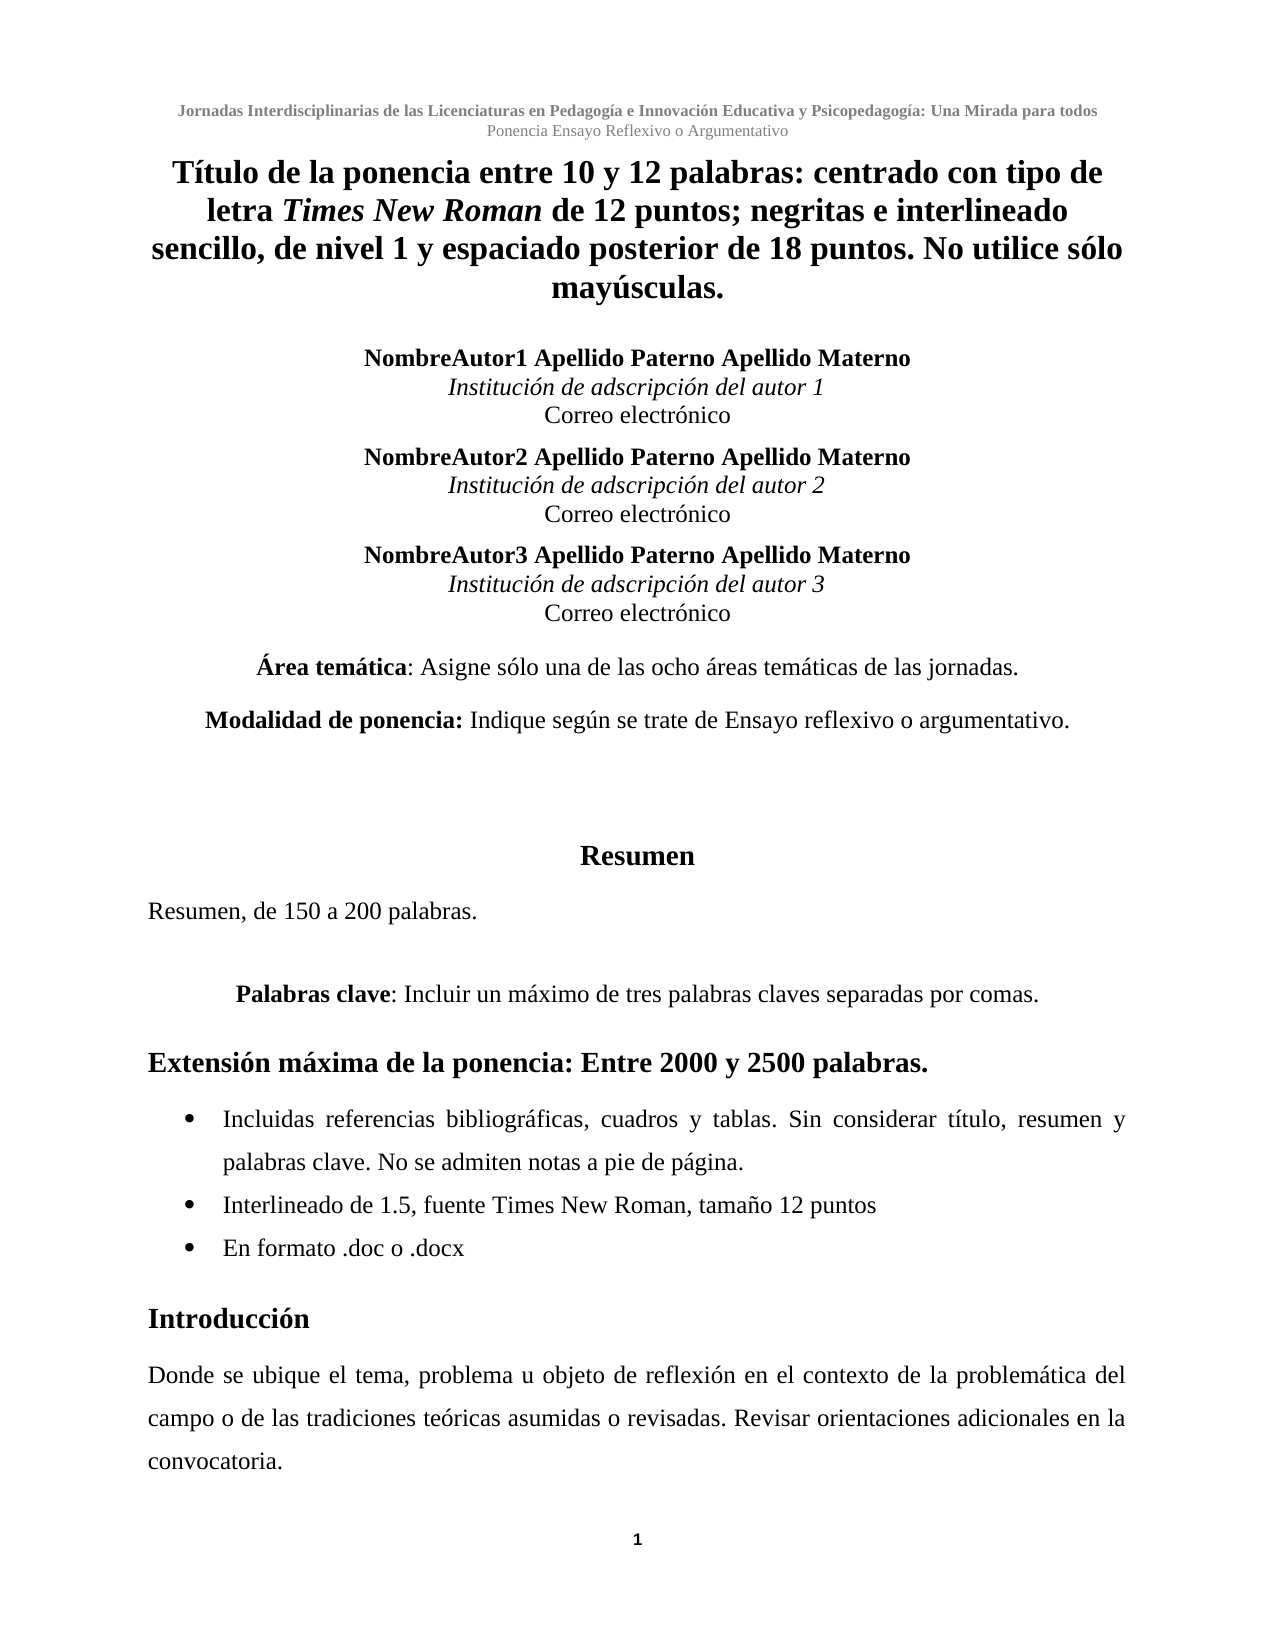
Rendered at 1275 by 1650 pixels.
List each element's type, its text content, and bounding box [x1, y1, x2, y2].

list En formato .doc o .docx [185, 1233, 1127, 1262]
text Palabras clave: Incluir un máximo de tres palabras claves separadas por comas. [148, 979, 1127, 1008]
text NombreAutor2 Apellido Paterno Apellido Materno [148, 442, 1127, 470]
text Resumen, de 150 a 200 palabras. [148, 896, 1127, 925]
text Institución de adscripción del autor 2 [148, 470, 1127, 499]
text Correo electrónico [148, 598, 1127, 627]
text Correo electrónico [148, 499, 1127, 528]
list Interlineado de 1.5, fuente Times New Roman, tamaño 12 puntos [185, 1190, 1127, 1219]
text NombreAutor3 Apellido Paterno Apellido Materno [148, 540, 1127, 569]
text Institución de adscripción del autor 3 [148, 569, 1127, 598]
subtitle Introducción [148, 1301, 1127, 1335]
text Área temática: Asigne sólo una de las ocho áreas temáticas de las jornadas. [148, 652, 1127, 680]
subtitle Extensión máxima de la ponencia: Entre 2000 y 2500 palabras. [148, 1045, 1127, 1079]
list Incluidas referencias bibliográficas, cuadros y tablas. Sin considerar título, resumen y palabras clave. No se admiten notas a pie de página. [185, 1104, 1127, 1176]
text Modalidad de ponencia: Indique según se trate de Ensayo reflexivo o argumentativo. [148, 705, 1127, 734]
text Resumen [148, 838, 1127, 871]
text NombreAutor1 Apellido Paterno Apellido Materno [148, 343, 1127, 372]
text Institución de adscripción del autor 1 [148, 372, 1127, 400]
text Donde se ubique el tema, problema u objeto de reflexión en el contexto de la problemática del campo o de las tradiciones teóricas asumidas o revisadas. Revisar orientaciones adicionales en la convocatoria. [148, 1360, 1127, 1475]
text Correo electrónico [148, 400, 1127, 429]
subtitle Título de la ponencia entre 10 y 12 palabras: centrado con tipo de letra Times New Roman de 12 puntos; negritas e interlineado sencillo, de nivel 1 y espaciado posterior de 18 puntos. No utilice sólo mayúsculas. [148, 152, 1127, 305]
